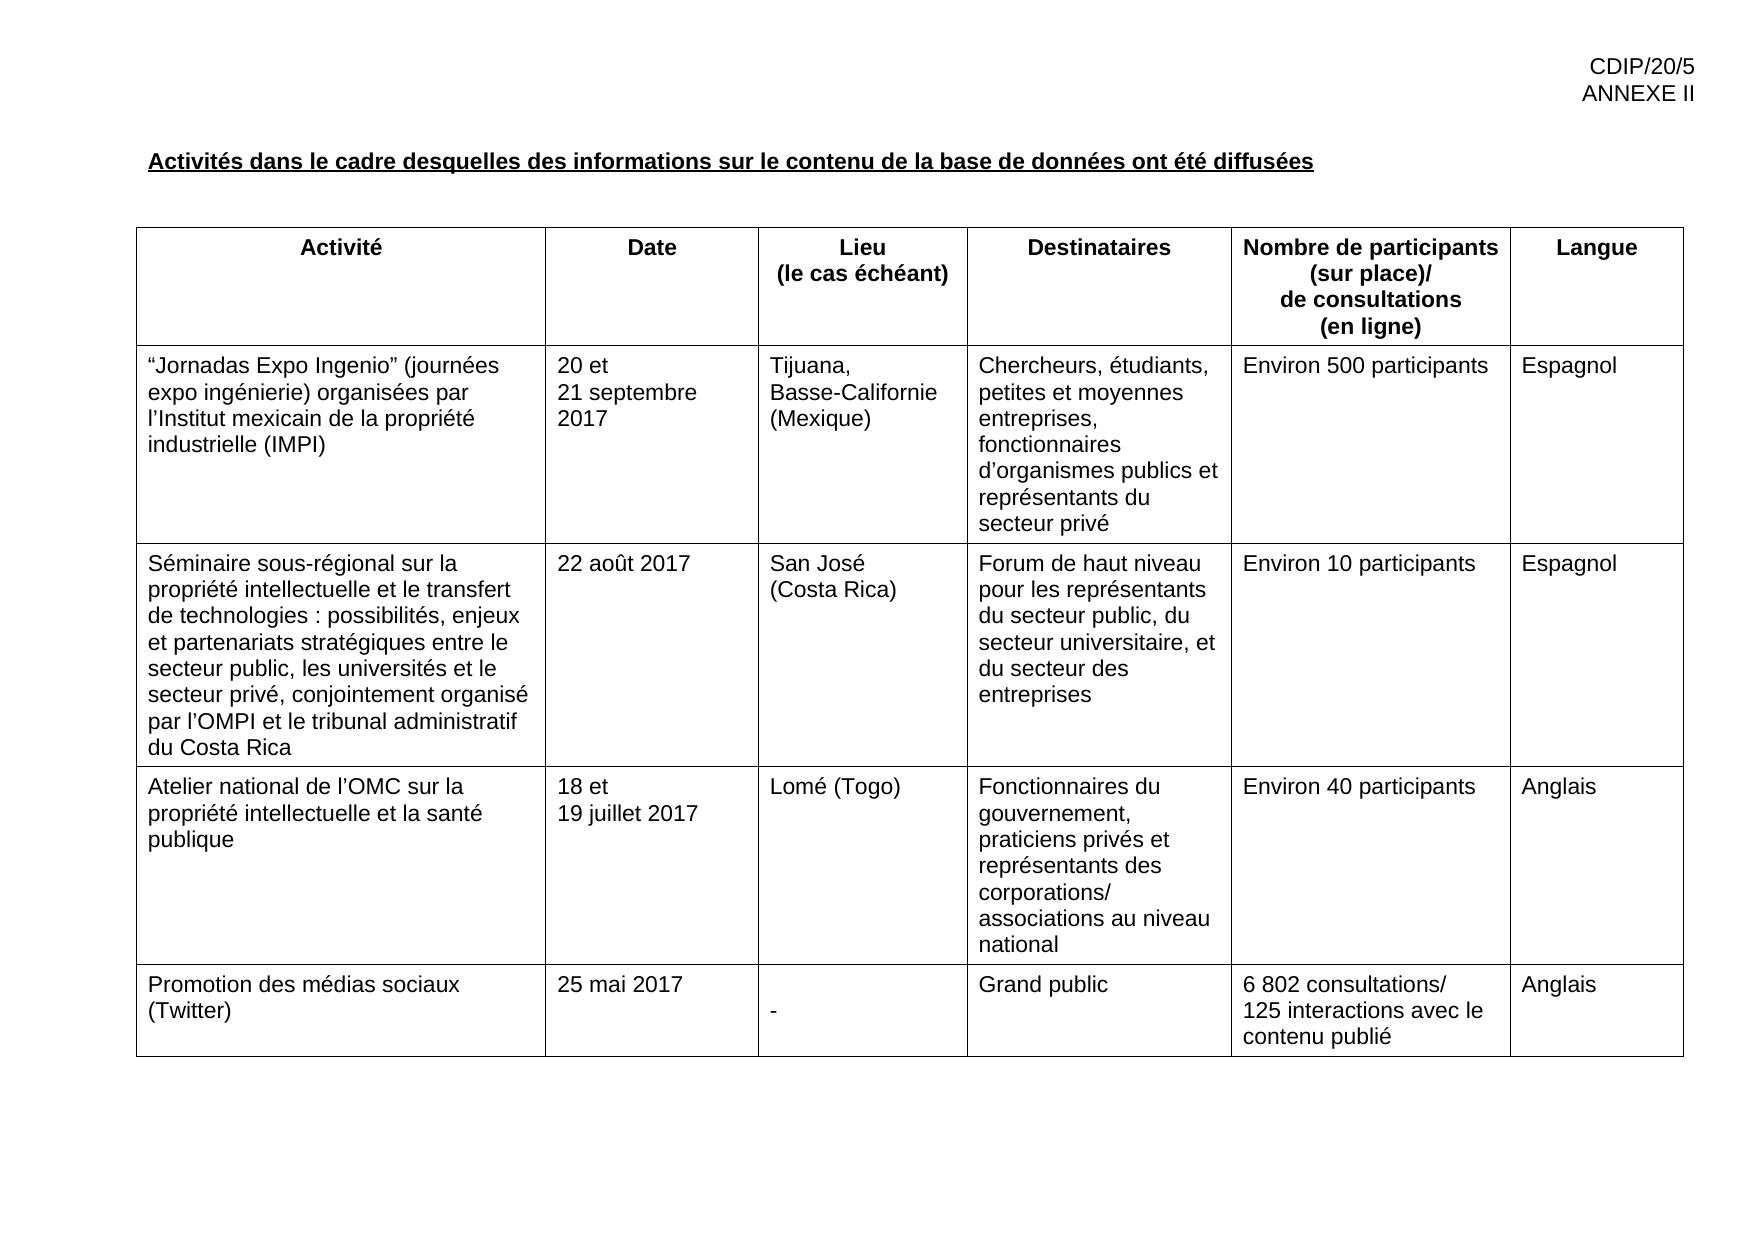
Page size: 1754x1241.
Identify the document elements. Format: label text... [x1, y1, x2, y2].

table_header Destinataires [968, 228, 1231, 345]
table_cell Tijuana, Basse-Californie (Mexique) [759, 346, 967, 542]
table_cell Environ 40 participants [1232, 767, 1510, 964]
table_cell 6 802 consultations/ 125 interactions avec le contenu publié [1232, 965, 1510, 1056]
table_cell Séminaire sous-régional sur la propriété intellectuelle et le transfert de technologies : possibilités, enjeux et partenariats stratégiques entre le secteur public, les universités et le secteur privé, conjointement organisé par l’OMPI et le tribunal administratif du Costa Rica [137, 544, 545, 766]
table_header Date [546, 228, 758, 345]
table_cell Environ 500 participants [1232, 346, 1510, 542]
table_cell - [759, 965, 967, 1056]
table_cell Environ 10 participants [1232, 544, 1510, 766]
table_header Langue [1511, 228, 1683, 345]
table_cell Atelier national de l’OMC sur la propriété intellectuelle et la santé publique [137, 767, 545, 964]
table_cell Forum de haut niveau pour les représentants du secteur public, du secteur universitaire, et du secteur des entreprises [968, 544, 1231, 766]
table_cell Grand public [968, 965, 1231, 1056]
table_cell Promotion des médias sociaux (Twitter) [137, 965, 545, 1056]
table_header Lieu (le cas échéant) [759, 228, 967, 345]
table_cell 25 mai 2017 [546, 965, 758, 1056]
table_cell Chercheurs, étudiants, petites et moyennes entreprises, fonctionnaires d’organismes publics et représentants du secteur privé [968, 346, 1231, 542]
text Activités dans le cadre desquelles des informations sur le contenu de la base de données ont été diffusées [148, 148, 1695, 174]
table_cell Espagnol [1511, 544, 1683, 766]
table_cell 20 et 21 septembre 2017 [546, 346, 758, 542]
table_header Nombre de participants (sur place)/ de consultations (en ligne) [1232, 228, 1510, 345]
table_header Activité [137, 228, 545, 345]
table_cell 22 août 2017 [546, 544, 758, 766]
table_cell Espagnol [1511, 346, 1683, 542]
table_cell “Jornadas Expo Ingenio” (journées expo ingénierie) organisées par l’Institut mexicain de la propriété industrielle (IMPI) [137, 346, 545, 542]
table_cell Anglais [1511, 965, 1683, 1056]
table_cell Anglais [1511, 767, 1683, 964]
table_cell San José (Costa Rica) [759, 544, 967, 766]
table_cell 18 et 19 juillet 2017 [546, 767, 758, 964]
table_cell Lomé (Togo) [759, 767, 967, 964]
table_cell Fonctionnaires du gouvernement, praticiens privés et représentants des corporations/ associations au niveau national [968, 767, 1231, 964]
